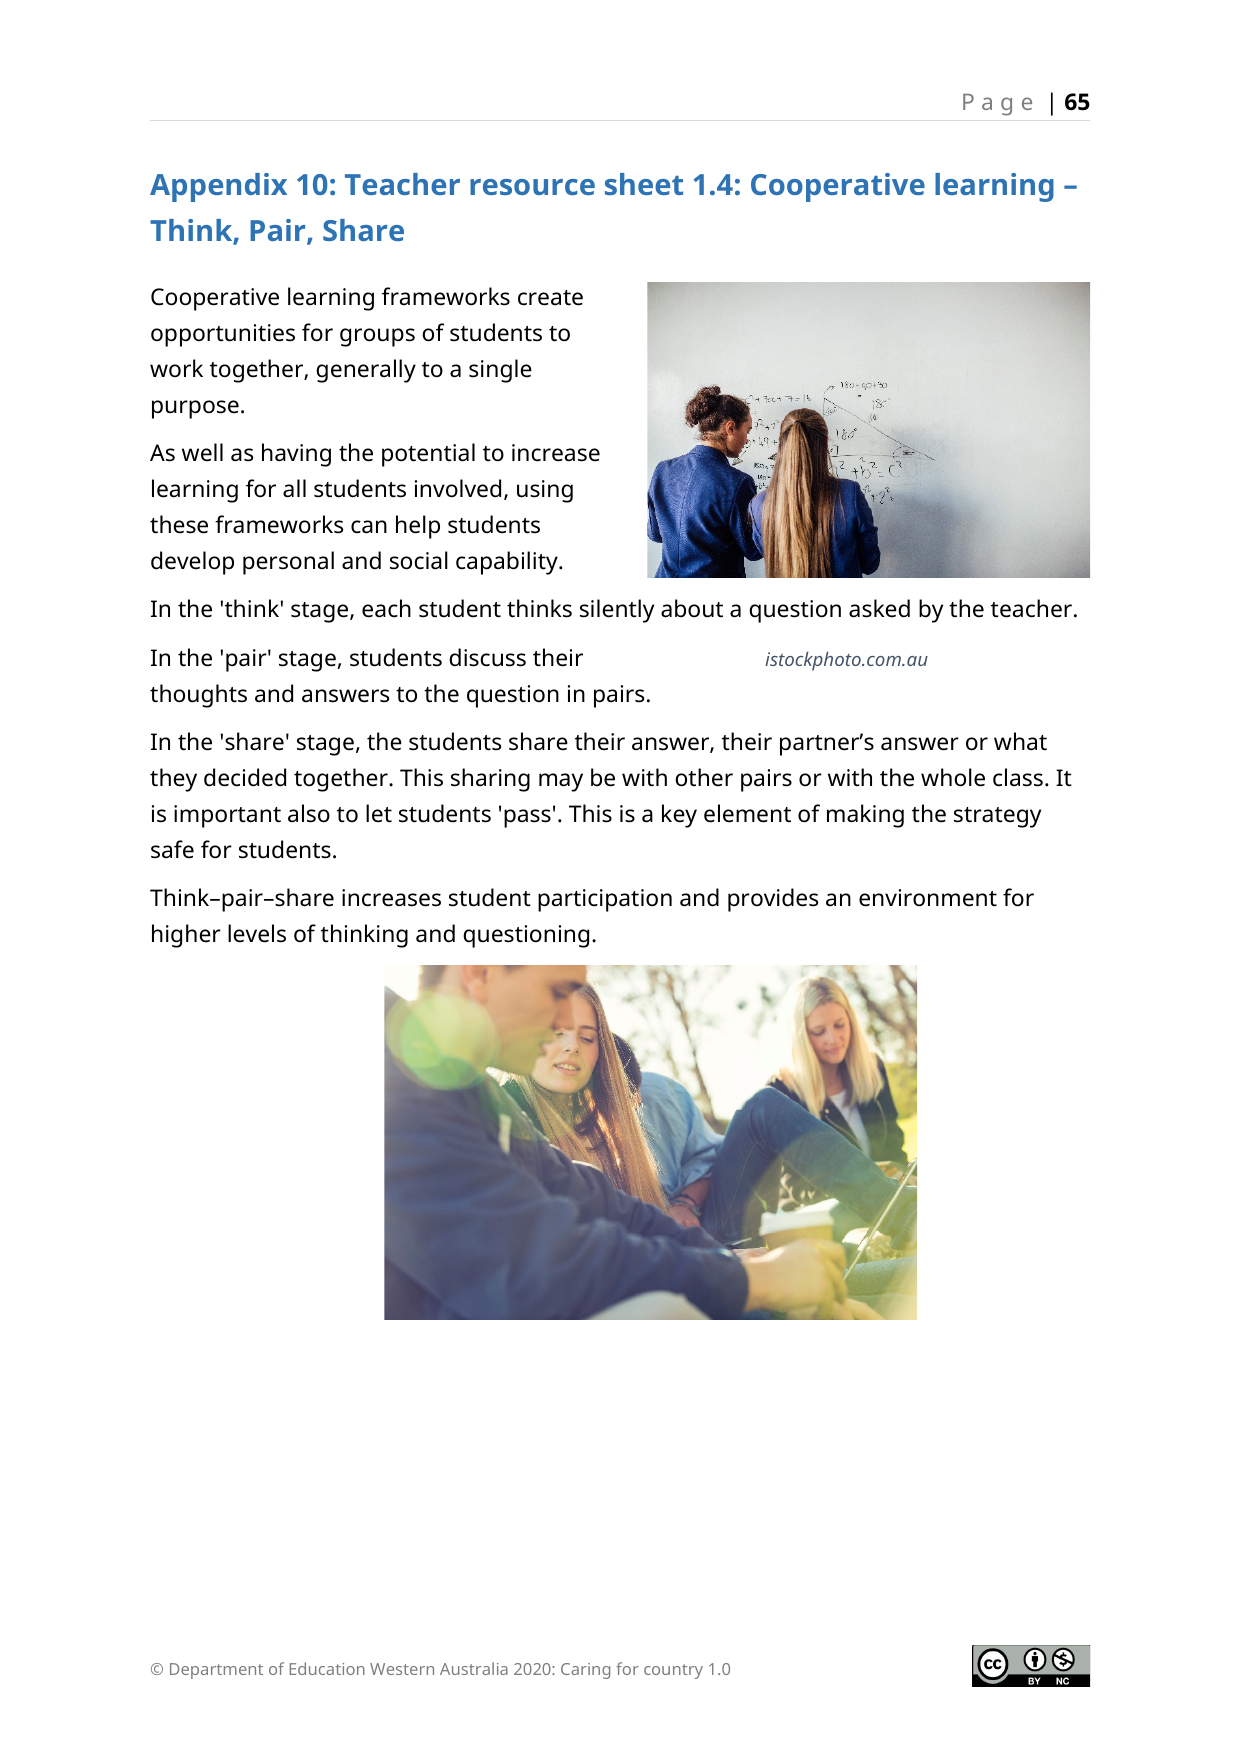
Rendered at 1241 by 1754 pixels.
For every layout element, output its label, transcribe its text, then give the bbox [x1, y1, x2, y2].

text In the 'share' stage, the students share their answer, their partner’s answer or what they decided together. This sharing may be with other pairs or with the whole class. It is important also to let students 'pass'. This is a key element of making the strategy safe for students. [150, 726, 1090, 865]
picture [972, 1645, 1091, 1687]
text Cooperative learning frameworks create opportunities for groups of students to work together, generally to a single purpose. [150, 281, 1090, 420]
text Think–pair–share increases student participation and provides an environment for higher levels of thinking and questioning. [150, 882, 1090, 949]
picture [647, 282, 1091, 578]
text As well as having the potential to increase learning for all students involved, using these frameworks can help students develop personal and social capability. [150, 437, 647, 576]
picture [384, 965, 918, 1320]
subtitle Appendix 10: Teacher resource sheet 1.4: Cooperative learning – Think, Pair, Share [150, 164, 1090, 250]
text In the 'think' stage, each student thinks silently about a question asked by the teacher. [150, 593, 1090, 624]
text In the 'pair' stage, students discuss their thoughts and answers to the question in pairs. [150, 642, 1090, 709]
